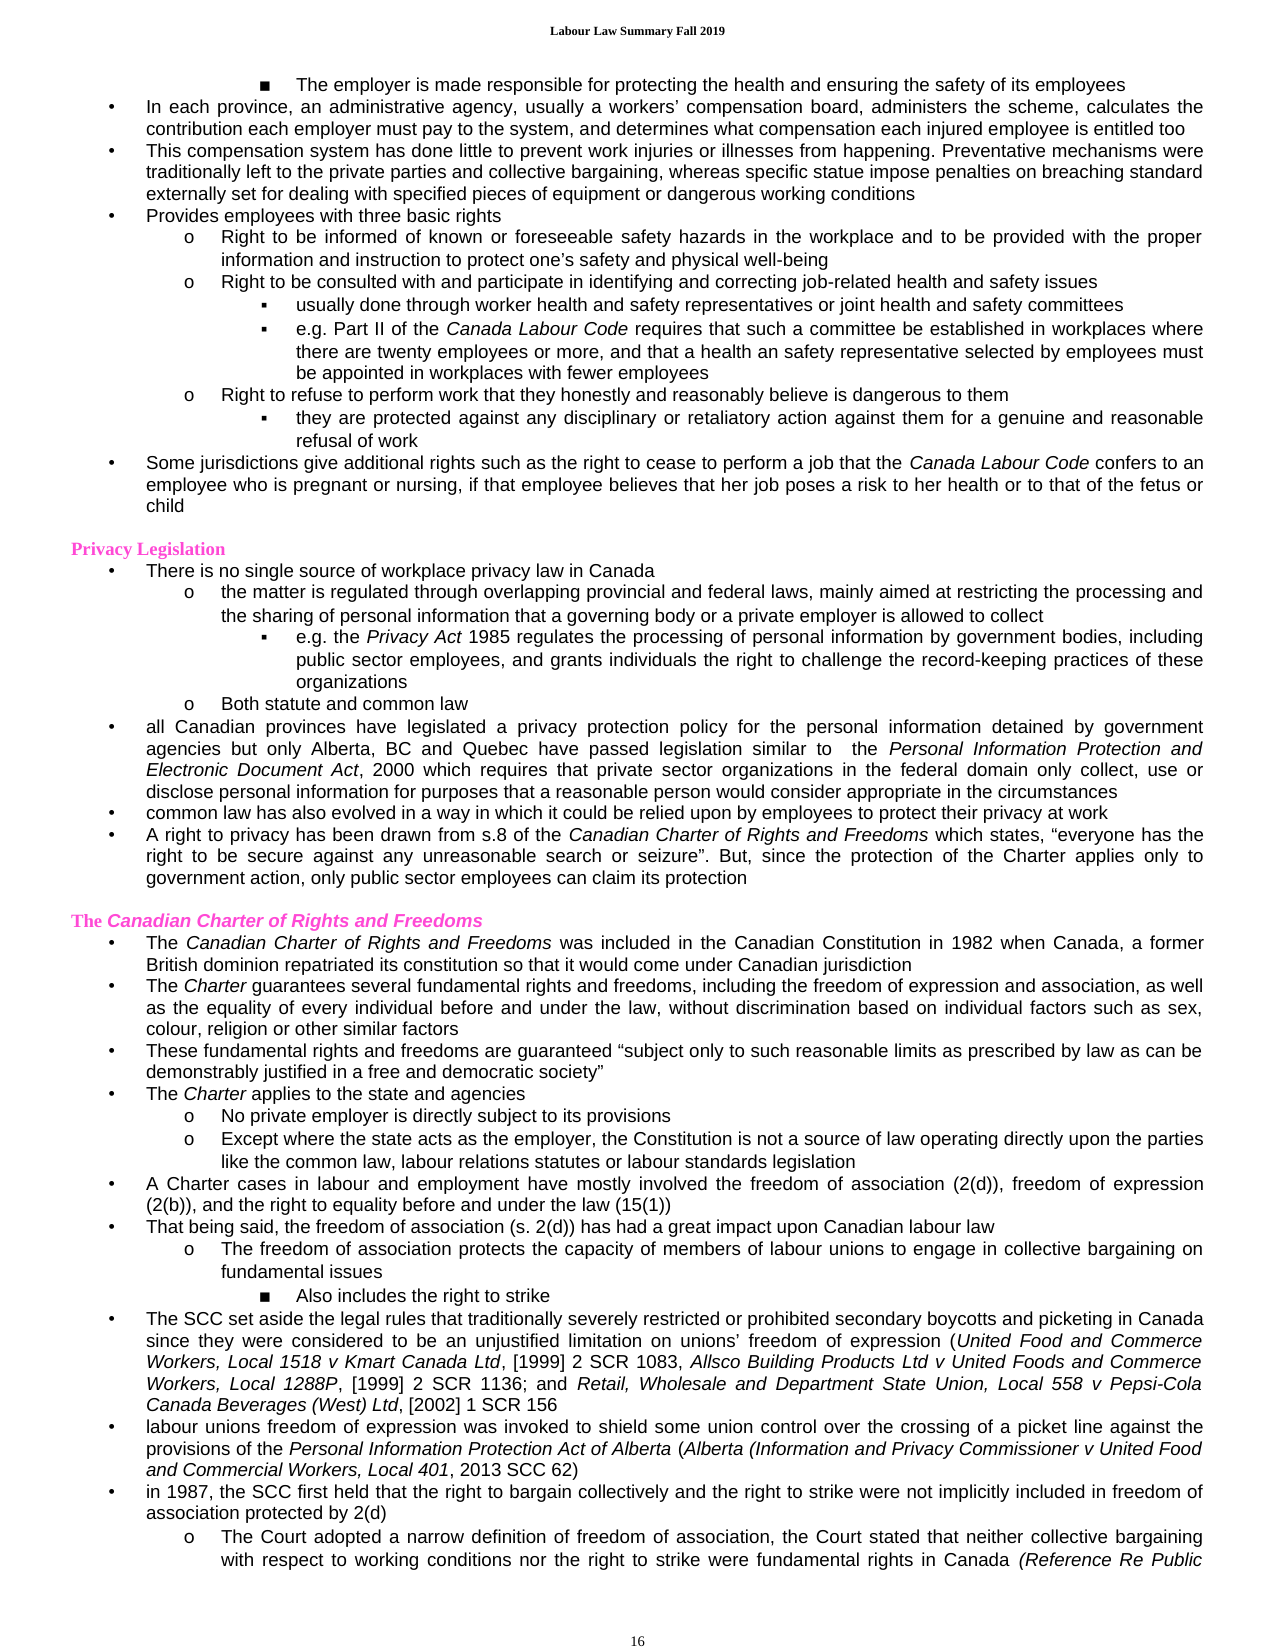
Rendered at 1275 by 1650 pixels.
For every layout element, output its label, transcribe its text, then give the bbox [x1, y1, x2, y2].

list usually done through worker health and safety representatives or joint health and safety committees [258, 294, 1204, 317]
list Right to refuse to perform work that they honestly and reasonably believe is dangerous to them [183, 384, 1204, 407]
list The Canadian Charter of Rights and Freedoms was included in the Canadian Constitution in 1982 when Canada, a former British dominion repatriated its constitution so that it would come under Canadian jurisdiction [108, 932, 1204, 975]
list That being said, the freedom of association (s. 2(d)) has had a great impact upon Canadian labour law [108, 1216, 1204, 1237]
list Both statute and common law [183, 692, 1204, 716]
list A Charter cases in labour and employment have mostly involved the freedom of association (2(d)), freedom of expression (2(b)), and the right to equality before and under the law (15(1)) [108, 1173, 1204, 1216]
list In each province, an administrative agency, usually a workers’ compensation board, administers the scheme, calculates the contribution each employer must pay to the system, and determines what compensation each injured employee is entitled too [108, 96, 1204, 139]
list e.g. the Privacy Act 1985 regulates the processing of personal information by government bodies, including public sector employees, and grants individuals the right to challenge the record-keeping practices of these organizations [258, 626, 1204, 692]
list There is no single source of workplace privacy law in Canada [108, 559, 1204, 581]
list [183, 1524, 1204, 1571]
list common law has also evolved in a way in which it could be relied upon by employees to protect their privacy at work [108, 802, 1204, 824]
list in 1987, the SCC first held that the right to bargain collectively and the right to strike were not implicitly included in freedom of association protected by 2(d) [108, 1481, 1204, 1524]
list No private employer is directly subject to its provisions [183, 1104, 1204, 1128]
list This compensation system has done little to prevent work injuries or illnesses from happening. Preventative mechanisms were traditionally left to the private parties and collective bargaining, whereas specific statue impose penalties on breaching standard externally set for dealing with specified pieces of equipment or dangerous working conditions [108, 139, 1204, 204]
list Provides employees with three basic rights [108, 204, 1204, 226]
list The Charter applies to the state and agencies [108, 1083, 1204, 1104]
list e.g. Part II of the Canada Labour Code requires that such a committee be established in workplaces where there are twenty employees or more, and that a health an safety representative selected by employees must be appointed in workplaces with fewer employees [258, 317, 1204, 384]
list Right to be informed of known or foreseeable safety hazards in the workplace and to be provided with the proper information and instruction to protect one’s safety and physical well-being [183, 226, 1204, 271]
list Some jurisdictions give additional rights such as the right to cease to perform a job that the Canada Labour Code confers to an employee who is pregnant or nursing, if that employee believes that her job poses a risk to her health or to that of the fetus or child [108, 452, 1204, 516]
list labour unions freedom of expression was invoked to shield some union control over the crossing of a picket line against the provisions of the Personal Information Protection Act of Alberta (Alberta (Information and Privacy Commissioner v United Food and Commercial Workers, Local 401, 2013 SCC 62) [108, 1416, 1204, 1481]
list Right to be consulted with and participate in identifying and correcting job-related health and safety issues [183, 271, 1204, 294]
subtitle The Canadian Charter of Rights and Freedoms [71, 910, 1204, 932]
list all Canadian provinces have legislated a privacy protection policy for the personal information detained by government agencies but only Alberta, BC and Quebec have passed legislation similar to the Personal Information Protection and Electronic Document Act, 2000 which requires that private sector organizations in the federal domain only collect, use or disclose personal information for purposes that a reasonable person would consider appropriate in the circumstances [108, 716, 1204, 802]
list The freedom of association protects the capacity of members of labour unions to engage in collective bargaining on fundamental issues [183, 1237, 1204, 1282]
list The SCC set aside the legal rules that traditionally severely restricted or prohibited secondary boycotts and picketing in Canada since they were considered to be an unjustified limitation on unions’ freedom of expression (United Food and Commerce Workers, Local 1518 v Kmart Canada Ltd, [1999] 2 SCR 1083, Allsco Building Products Ltd v United Foods and Commerce Workers, Local 1288P, [1999] 2 SCR 1136; and Retail, Wholesale and Department State Union, Local 558 v Pepsi-Cola Canada Beverages (West) Ltd, [2002] 1 SCR 156 [108, 1308, 1204, 1416]
list they are protected against any disciplinary or retaliatory action against them for a genuine and reasonable refusal of work [258, 407, 1204, 452]
list A right to privacy has been drawn from s.8 of the Canadian Charter of Rights and Freedoms which states, “everyone has the right to be secure against any unreasonable search or seizure”. But, since the protection of the Charter applies only to government action, only public sector employees can claim its protection [108, 824, 1204, 888]
list The Charter guarantees several fundamental rights and freedoms, including the freedom of expression and association, as well as the equality of every individual before and under the law, without discrimination based on individual factors such as sex, colour, religion or other similar factors [108, 975, 1204, 1040]
subtitle Privacy Legislation [71, 538, 1204, 559]
list Except where the state acts as the employer, the Constitution is not a source of law operating directly upon the parties like the common law, labour relations statutes or labour standards legislation [183, 1128, 1204, 1173]
list Also includes the right to strike [258, 1282, 1204, 1308]
list the matter is regulated through overlapping provincial and federal laws, mainly aimed at restricting the processing and the sharing of personal information that a governing body or a private employer is allowed to collect [183, 581, 1204, 626]
list These fundamental rights and freedoms are guaranteed “subject only to such reasonable limits as prescribed by law as can be demonstrably justified in a free and democratic society” [108, 1040, 1204, 1083]
list The employer is made responsible for protecting the health and ensuring the safety of its employees [258, 71, 1204, 96]
